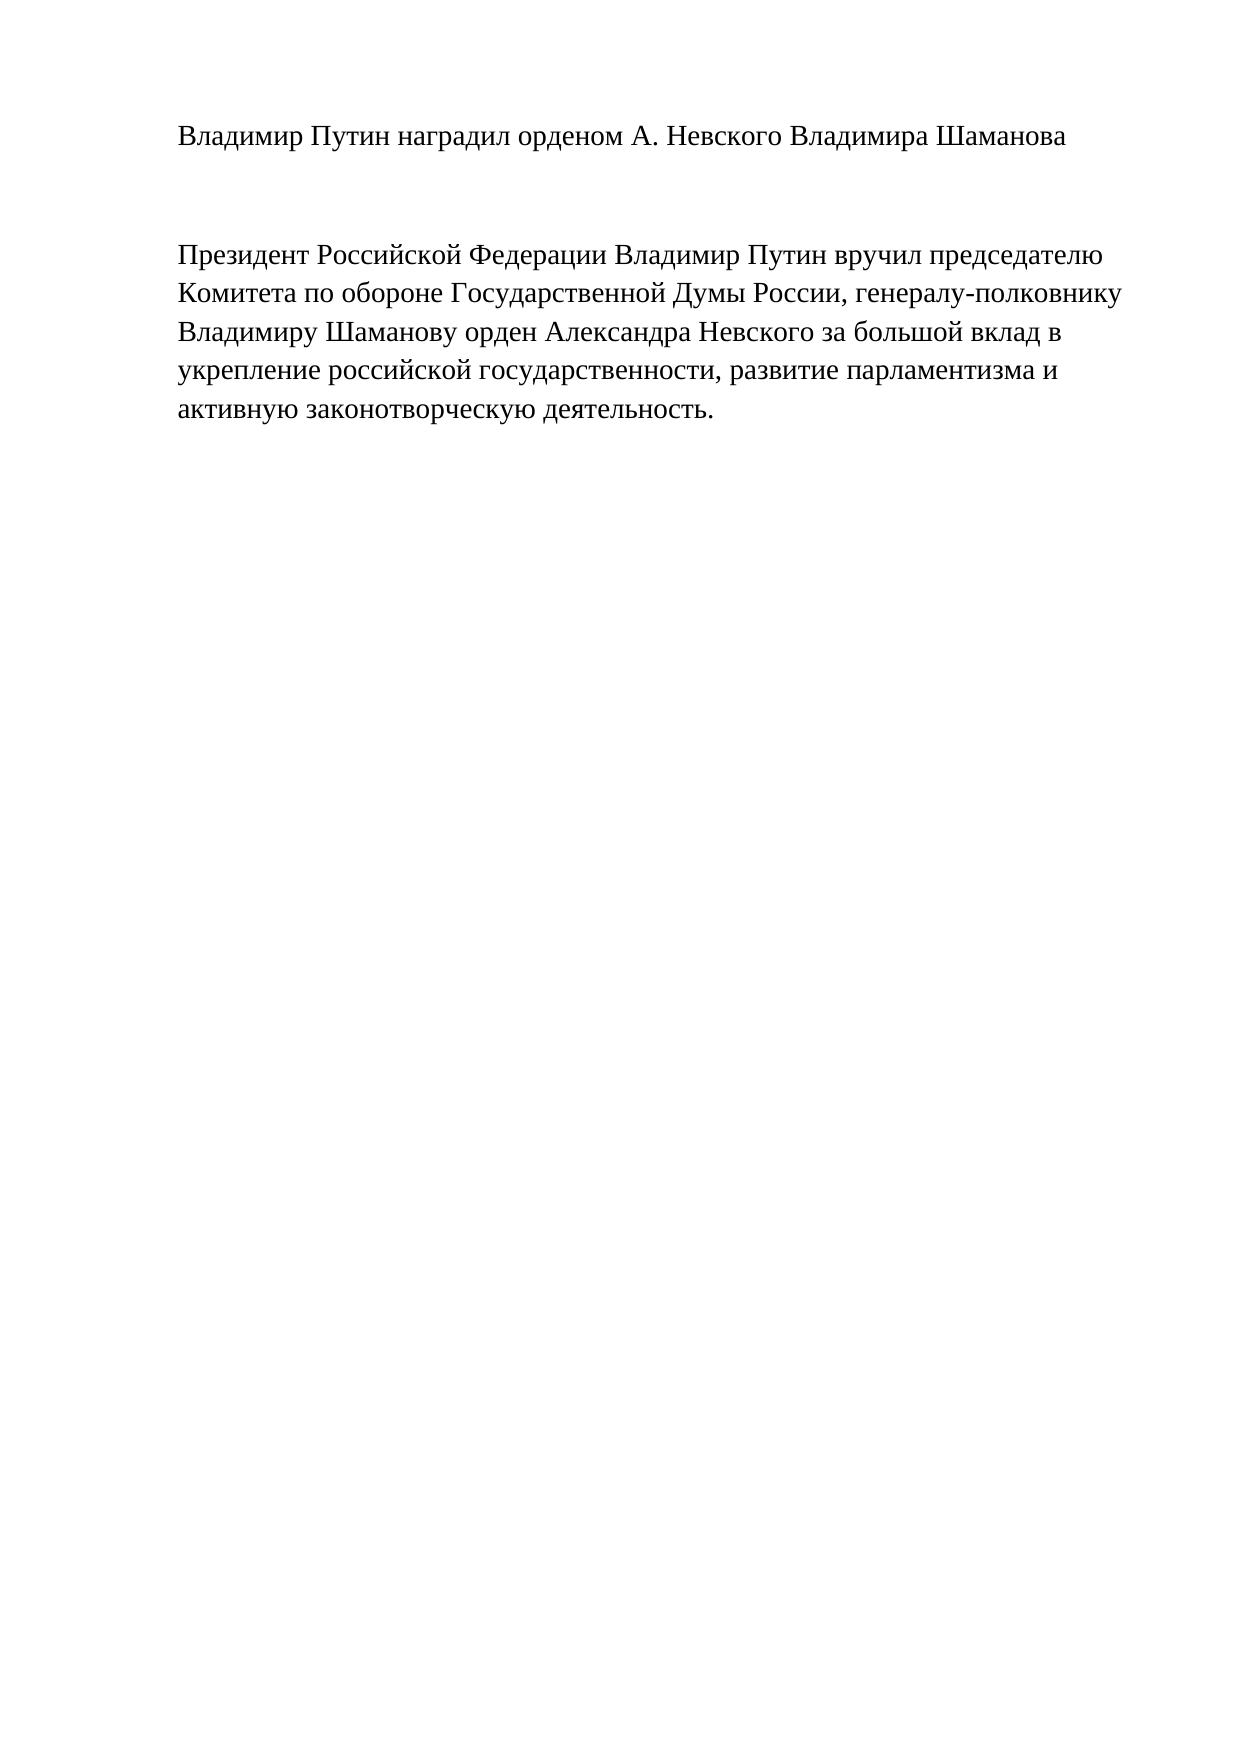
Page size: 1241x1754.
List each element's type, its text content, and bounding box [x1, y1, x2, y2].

text Владимир Путин наградил орденом А. Невского Владимира Шаманова [177, 118, 1152, 152]
text Президент Российской Федерации Владимир Путин вручил председателю Комитета по обороне Государственной Думы России, генералу-полковнику Владимиру Шаманову орден Александра Невского за большой вклад в укрепление российской государственности, развитие парламентизма и активную законотворческую деятельность. [177, 237, 1152, 424]
